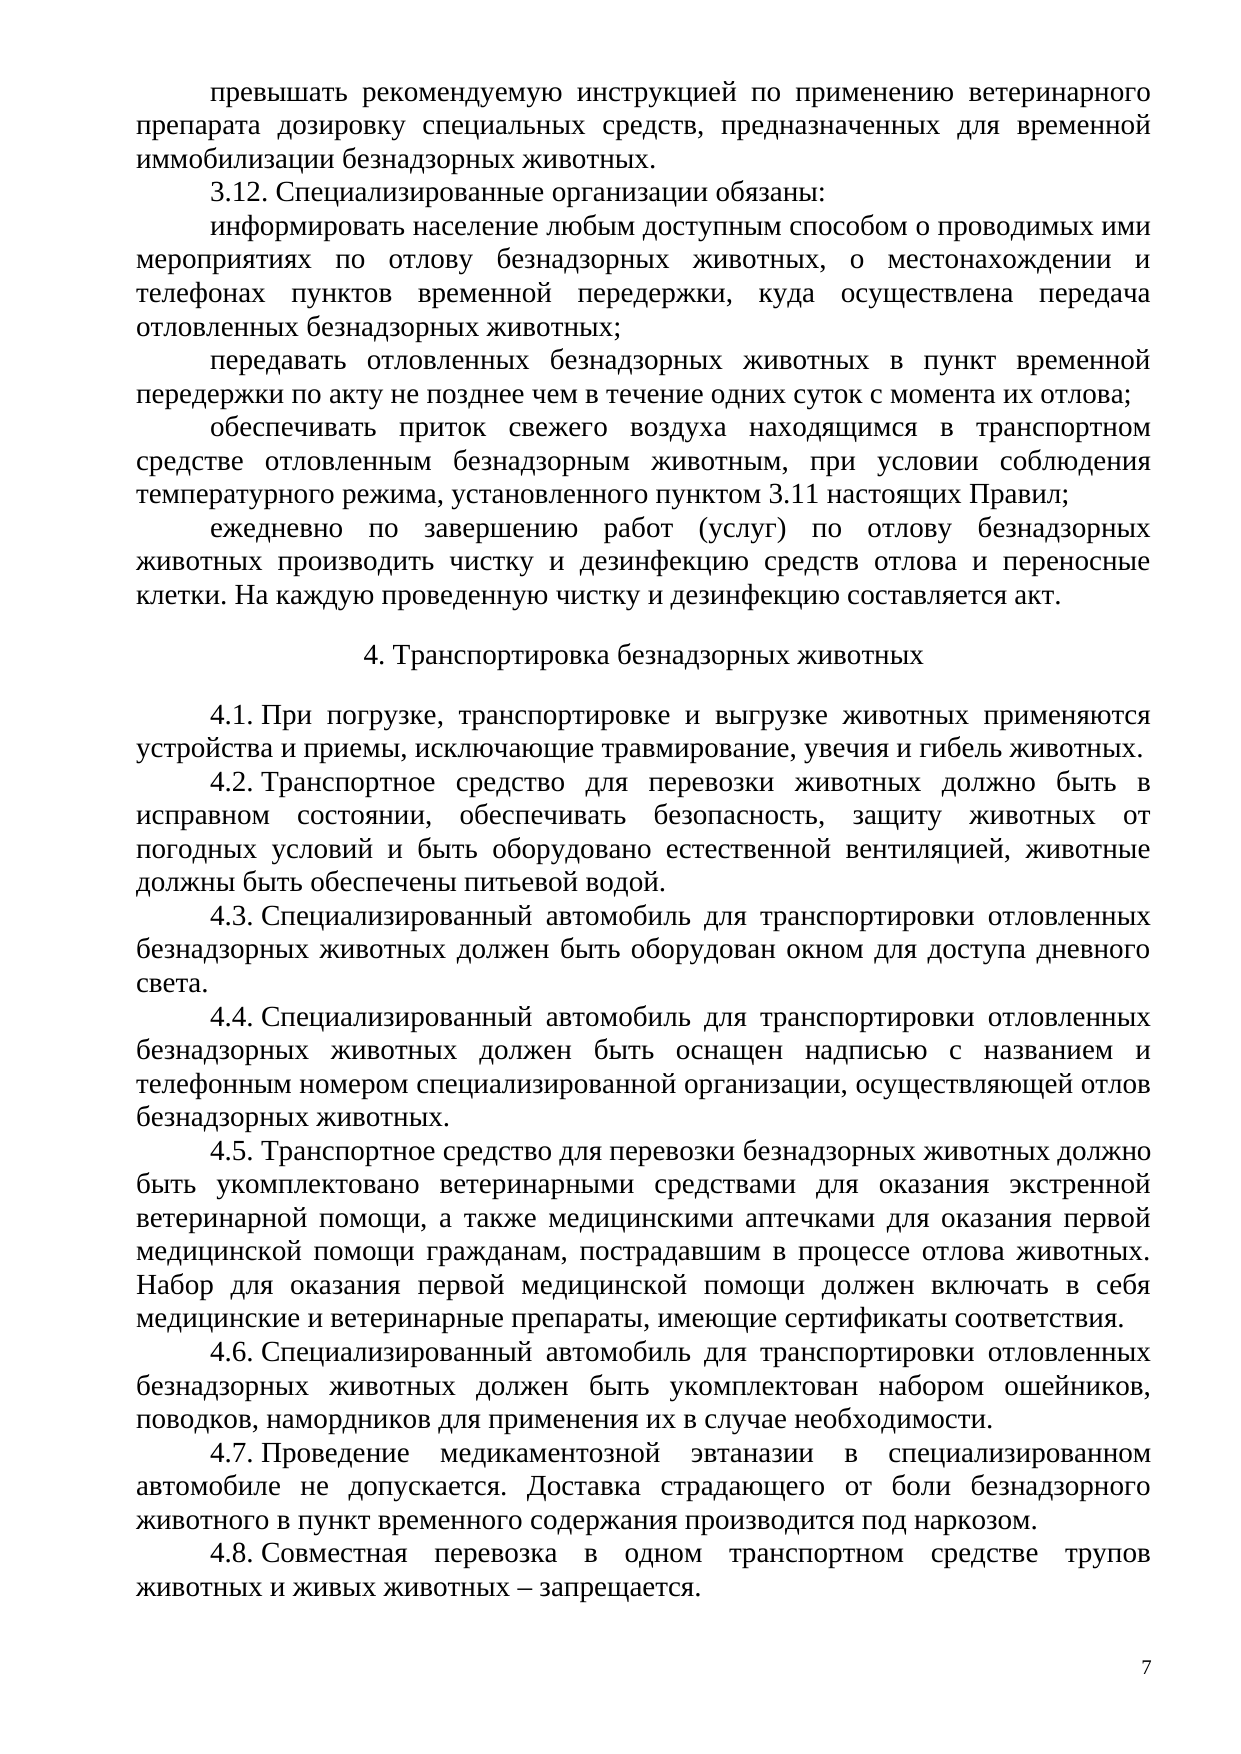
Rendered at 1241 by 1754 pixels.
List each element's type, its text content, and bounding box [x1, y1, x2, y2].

text 4. Транспортировка безнадзорных животных [136, 637, 1152, 670]
text 4.5. Транспортное средство для перевозки безнадзорных животных должно быть укомплектовано ветеринарными средствами для оказания экстренной ветеринарной помощи, а также медицинскими аптечками для оказания первой медицинской помощи гражданам, пострадавшим в процессе отлова животных. Набор для оказания первой медицинской помощи должен включать в себя медицинские и ветеринарные препараты, имеющие сертификаты соответствия. [136, 1133, 1152, 1334]
text 4.1. При погрузке, транспортировке и выгрузке животных применяются устройства и приемы, исключающие травмирование, увечия и гибель животных. [136, 697, 1152, 764]
text 4.4. Специализированный автомобиль для транспортировки отловленных безнадзорных животных должен быть оснащен надписью с названием и телефонным номером специализированной организации, осуществляющей отлов безнадзорных животных. [136, 999, 1152, 1133]
text 4.3. Специализированный автомобиль для транспортировки отловленных безнадзорных животных должен быть оборудован окном для доступа дневного света. [136, 898, 1152, 999]
text 3.12. Специализированные организации обязаны: [136, 174, 1152, 208]
text передавать отловленных безнадзорных животных в пункт временной передержки по акту не позднее чем в течение одних суток с момента их отлова; [136, 342, 1152, 409]
text обеспечивать приток свежего воздуха находящимся в транспортном средстве отловленным безнадзорным животным, при условии соблюдения температурного режима, установленного пунктом 3.11 настоящих Правил; [136, 409, 1152, 510]
text 4.6. Специализированный автомобиль для транспортировки отловленных безнадзорных животных должен быть укомплектован набором ошейников, поводков, намордников для применения их в случае необходимости. [136, 1334, 1152, 1435]
text превышать рекомендуемую инструкцией по применению ветеринарного препарата дозировку специальных средств, предназначенных для временной иммобилизации безнадзорных животных. [136, 74, 1152, 174]
text 4.2. Транспортное средство для перевозки животных должно быть в исправном состоянии, обеспечивать безопасность, защиту животных от погодных условий и быть оборудовано естественной вентиляцией, животные должны быть обеспечены питьевой водой. [136, 764, 1152, 898]
text информировать население любым доступным способом о проводимых ими мероприятиях по отлову безнадзорных животных, о местонахождении и телефонах пунктов временной передержки, куда осуществлена передача отловленных безнадзорных животных; [136, 208, 1152, 342]
text ежедневно по завершению работ (услуг) по отлову безнадзорных животных производить чистку и дезинфекцию средств отлова и переносные клетки. На каждую проведенную чистку и дезинфекцию составляется акт. [136, 510, 1152, 611]
text 4.8. Совместная перевозка в одном транспортном средстве трупов животных и живых животных – запрещается. [136, 1535, 1152, 1602]
text 4.7. Проведение медикаментозной эвтаназии в специализированном автомобиле не допускается. Доставка страдающего от боли безнадзорного животного в пункт временного содержания производится под наркозом. [136, 1435, 1152, 1535]
